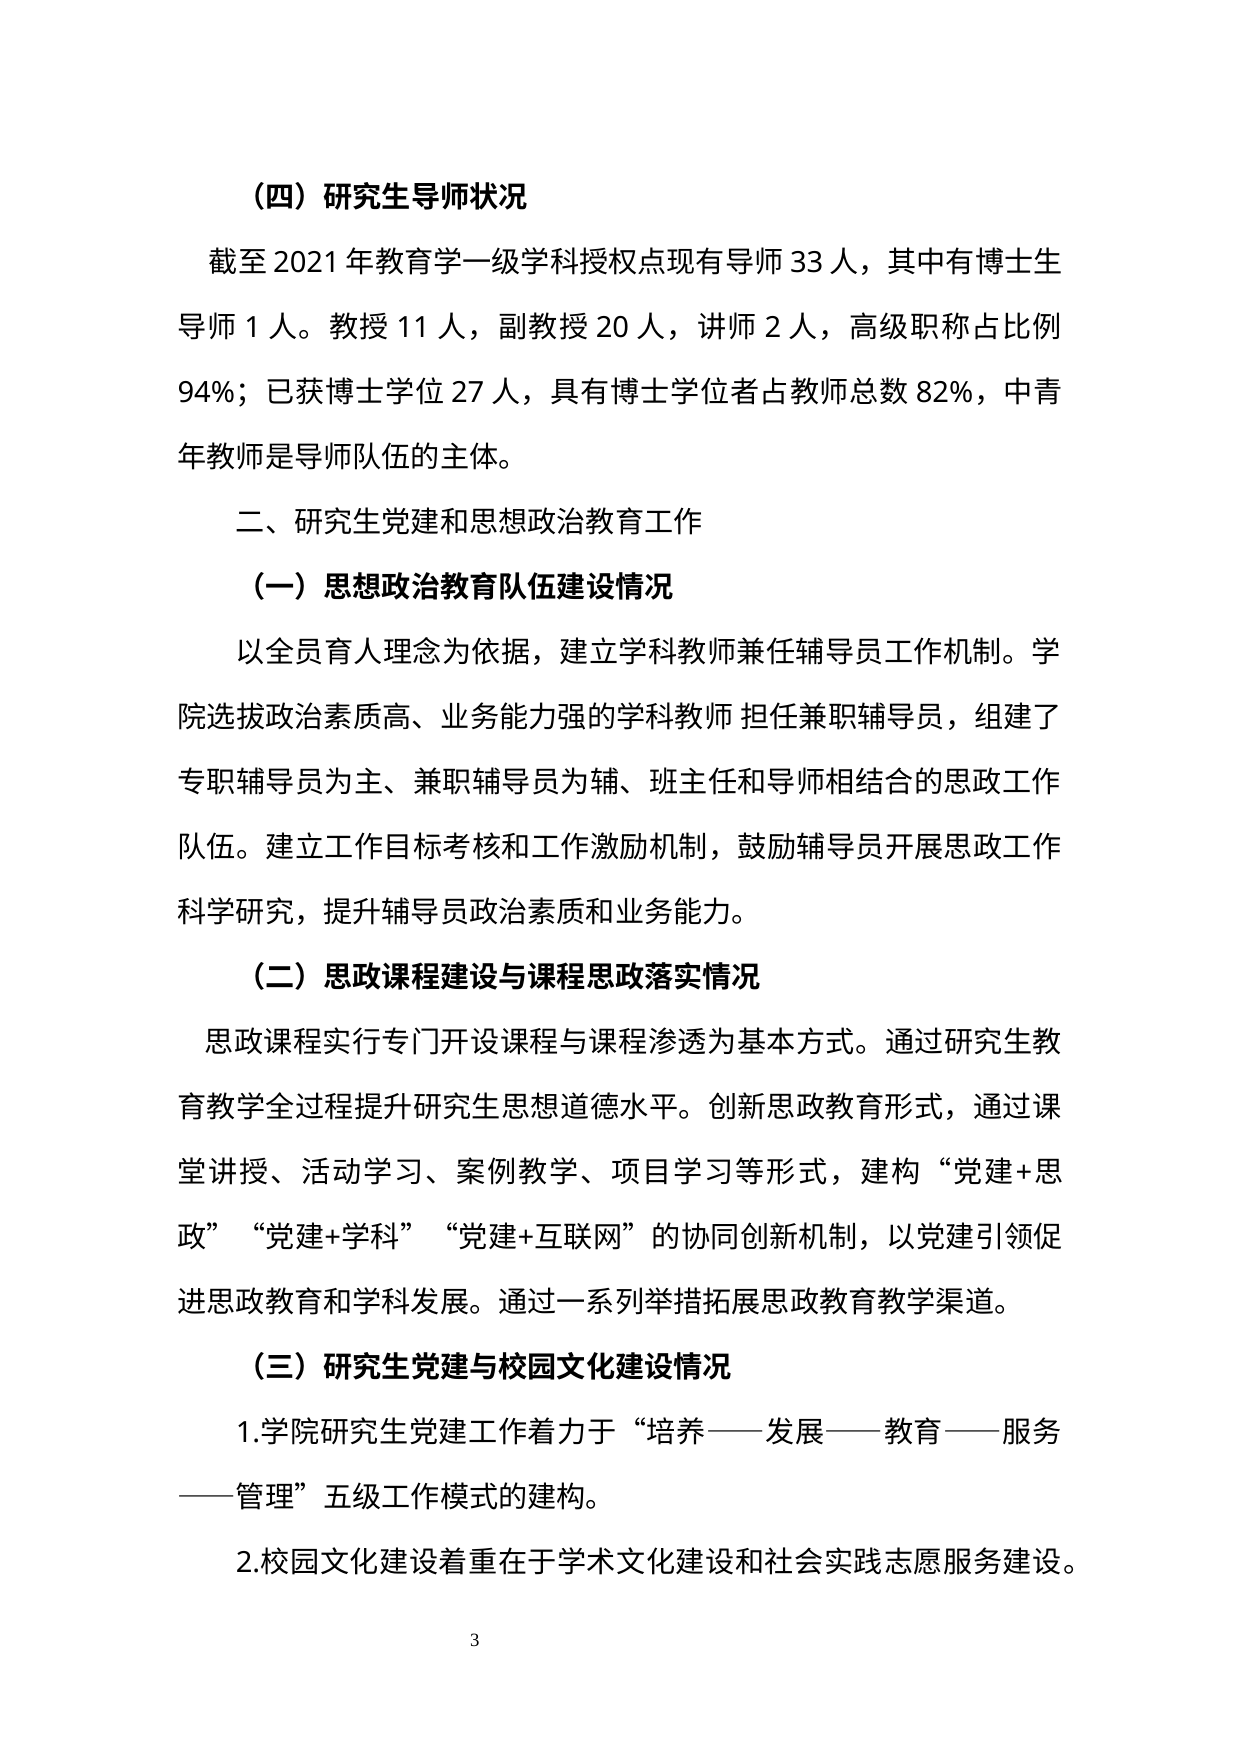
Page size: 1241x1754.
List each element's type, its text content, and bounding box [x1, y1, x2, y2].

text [177, 1527, 1063, 1592]
list （二）思政课程建设与课程思政落实情况 [177, 942, 1063, 1007]
text （四）研究生导师状况 [177, 162, 1063, 227]
list 以全员育人理念为依据，建立学科教师兼任辅导员工作机制。学院选拔政治素质高、业务能力强的学科教师 担任兼职辅导员，组建了专职辅导员为主、兼职辅导员为辅、班主任和导师相结合的思政工作队伍。建立工作目标考核和工作激励机制，鼓励辅导员开展思政工作科学研究，提升辅导员政治素质和业务能力。 [177, 617, 1063, 942]
list 二、研究生党建和思想政治教育工作 [177, 487, 1063, 552]
text 截至2021年教育学一级学科授权点现有导师33人，其中有博士生导师1人。教授11人，副教授20人，讲师2人，高级职称占比例94%；已获博士学位27人，具有博士学位者占教师总数82%，中青年教师是导师队伍的主体。 [177, 227, 1063, 487]
list （一）思想政治教育队伍建设情况 [177, 552, 1063, 617]
text 1.学院研究生党建工作着力于“培养——发展——教育——服务——管理”五级工作模式的建构。 [177, 1397, 1063, 1527]
list 思政课程实行专门开设课程与课程渗透为基本方式。通过研究生教育教学全过程提升研究生思想道德水平。创新思政教育形式，通过课堂讲授、活动学习、案例教学、项目学习等形式，建构“党建+思政”“党建+学科”“党建+互联网”的协同创新机制，以党建引领促进思政教育和学科发展。通过一系列举措拓展思政教育教学渠道。 [177, 1007, 1063, 1332]
list （三）研究生党建与校园文化建设情况 [177, 1332, 1063, 1397]
